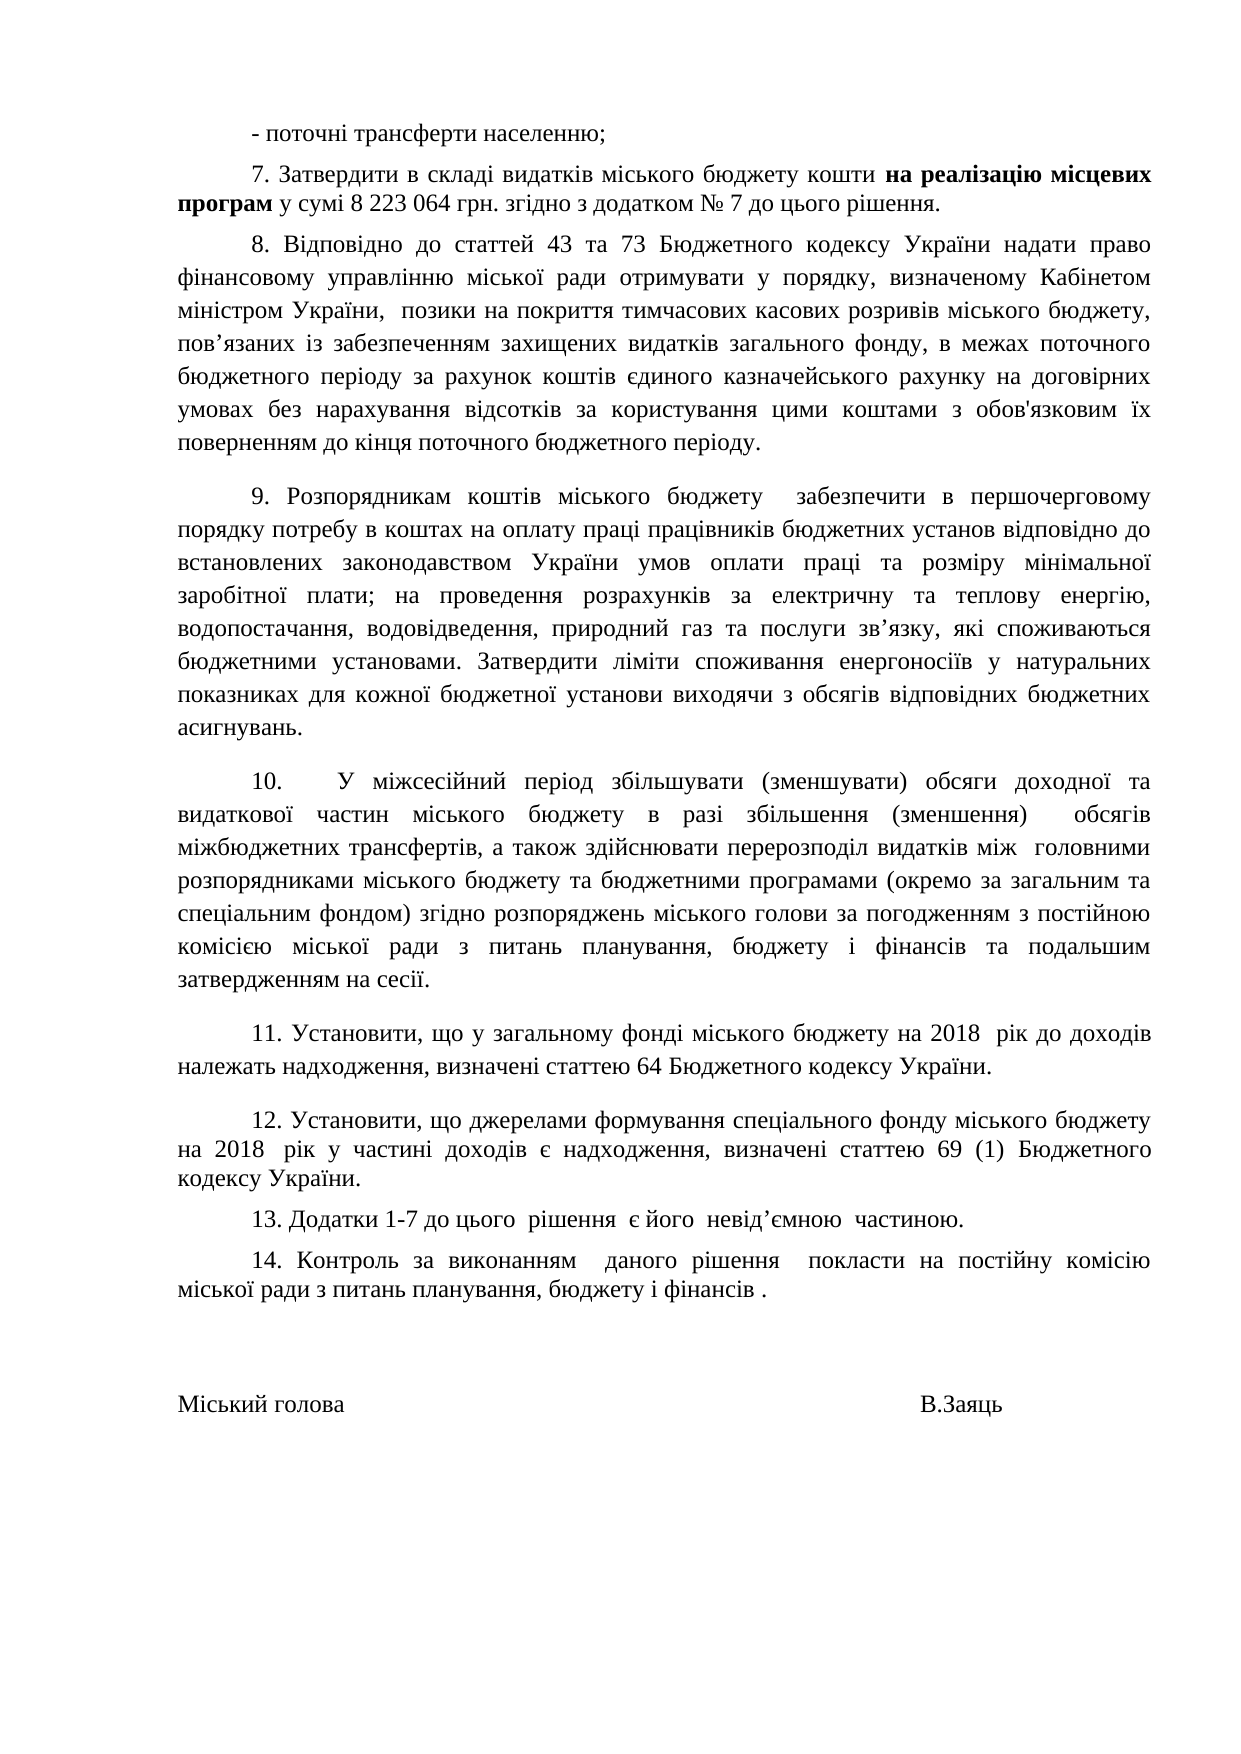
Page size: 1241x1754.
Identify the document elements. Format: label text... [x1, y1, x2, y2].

text 8. Відповідно до статтей 43 та 73 Бюджетного кодексу України надати право фінансовому управлінню міської ради отримувати у порядку, визначеному Кабінетом міністром України, позики на покриття тимчасових касових розривів міського бюджету, пов’язаних із забезпеченням захищених видатків загального фонду, в межах поточного бюджетного періоду за рахунок коштів єдиного казначейського рахунку на договірних умовах без нарахування відсотків за користування цими коштами з обов'язковим їх поверненням до кінця поточного бюджетного періоду. [177, 229, 1152, 456]
text 10. У міжсесійний період збільшувати (зменшувати) обсяги доходної та видаткової частин міського бюджету в разі збільшення (зменшення) обсягів міжбюджетних трансфертів, а також здійснювати перерозподіл видатків між головними розпорядниками міського бюджету та бюджетними програмами (окремо за загальним та спеціальним фондом) згідно розпоряджень міського голови за погодженням з постійною комісією міської ради з питань планування, бюджету і фінансів та подальшим затвердженням на сесії. [177, 766, 1152, 993]
text 9. Розпорядникам коштів міського бюджету забезпечити в першочерговому порядку потребу в коштах на оплату праці працівників бюджетних установ відповідно до встановлених законодавством України умов оплати праці та розміру мінімальної заробітної плати; на проведення розрахунків за електричну та теплову енергію, водопостачання, водовідведення, природний газ та послуги зв’язку, які споживаються бюджетними установами. Затвердити ліміти споживання енергоносіїв у натуральних показниках для кожної бюджетної установи виходячи з обсягів відповідних бюджетних асигнувань. [177, 481, 1152, 741]
text 13. Додатки 1-7 до цього рішення є його невід’ємною частиною. [177, 1204, 1152, 1233]
text Міський голова В.Заяць [177, 1389, 1152, 1418]
text 11. Установити, що у загальному фонді міського бюджету на 2018 рік до доходів належать надходження, визначені статтею 64 Бюджетного кодексу України. [177, 1018, 1152, 1080]
text 14. Контроль за виконанням даного рішення покласти на постійну комісію міської ради з питань планування, бюджету і фінансів . [177, 1245, 1152, 1303]
text 12. Установити, що джерелами формування спеціального фонду міського бюджету на 2018 рік у частині доходів є надходження, визначені статтею 69 (1) Бюджетного кодексу України. [177, 1105, 1152, 1191]
text - поточні трансферти населенню; [177, 118, 1152, 147]
text 7. Затвердити в складі видатків міського бюджету кошти на реалізацію місцевих програм у сумі 8 223 064 грн. згідно з додатком № 7 до цього рішення. [177, 159, 1152, 217]
